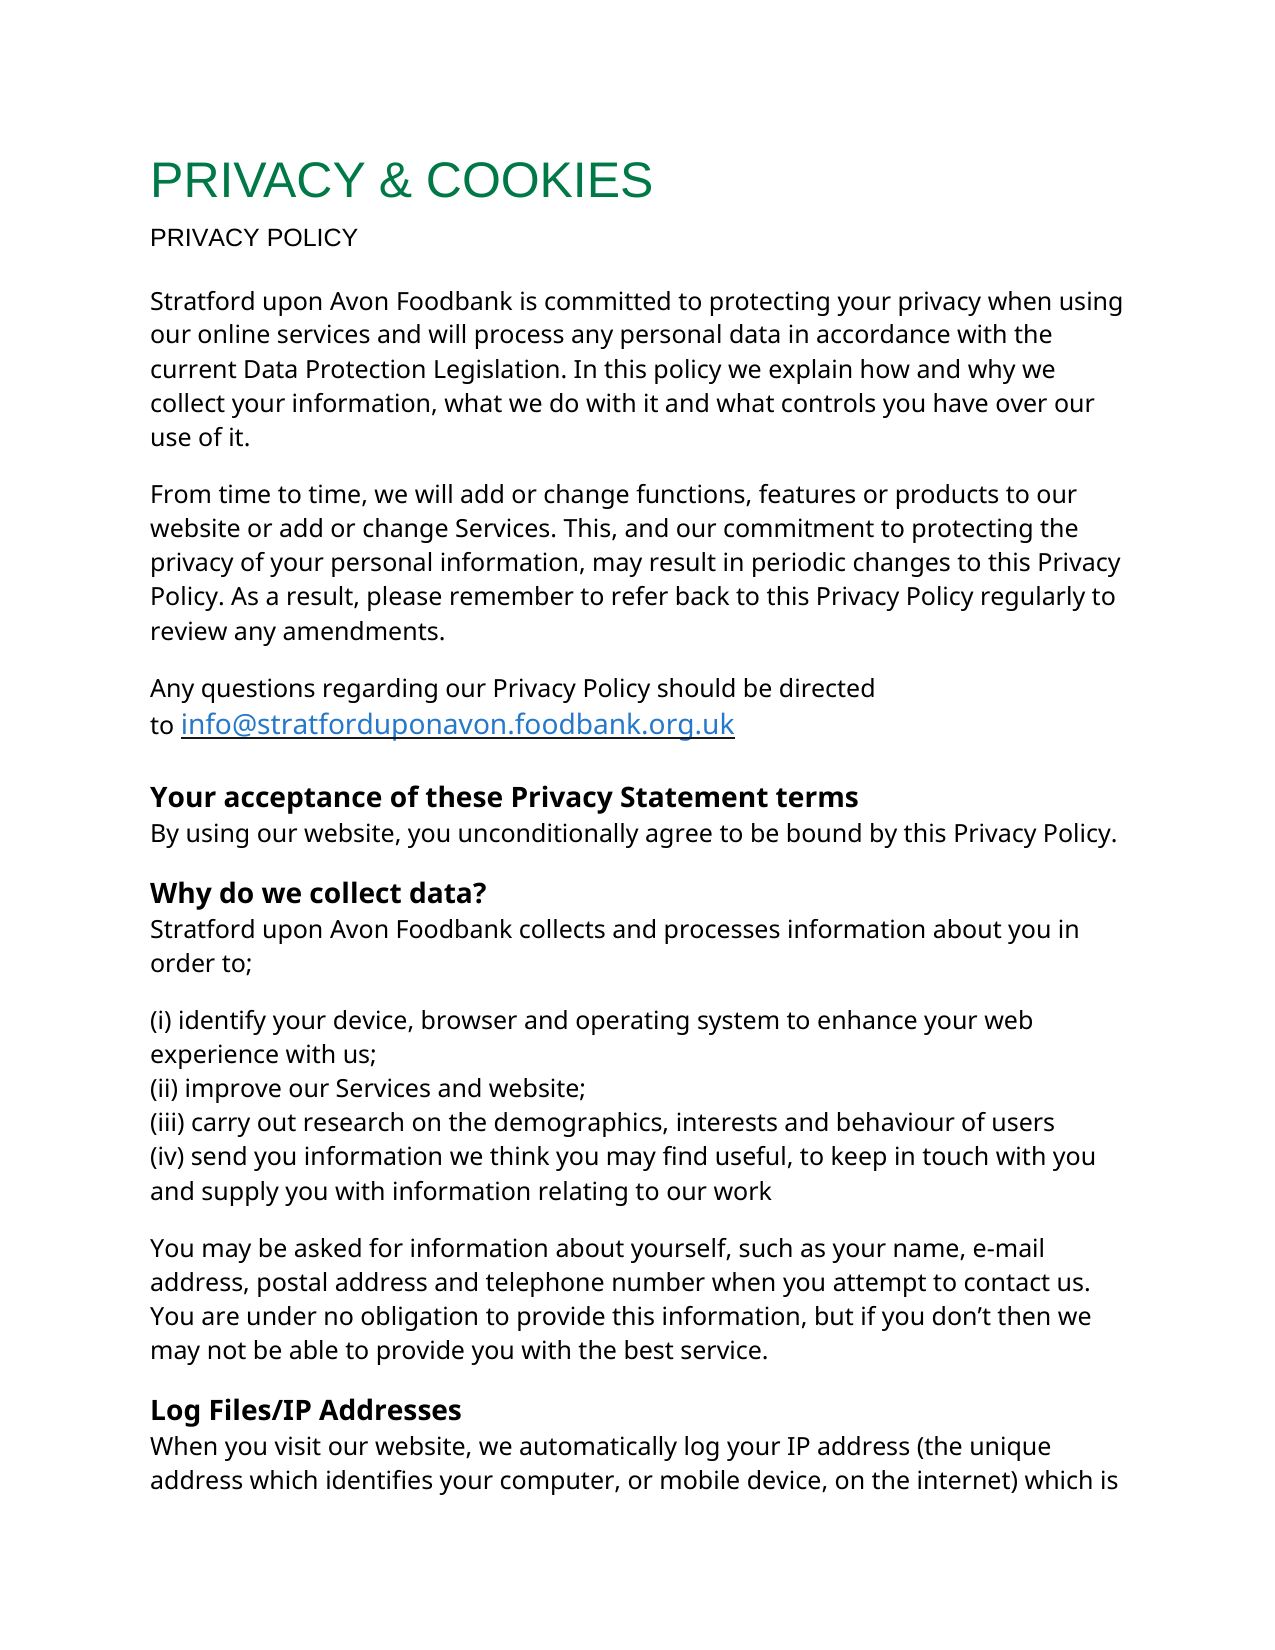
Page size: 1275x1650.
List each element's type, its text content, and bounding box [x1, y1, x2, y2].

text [150, 1429, 1125, 1497]
text Log Files/IP Addresses [150, 1390, 1125, 1429]
text From time to time, we will add or change functions, features or products to our website or add or change Services. This, and our commitment to protecting the privacy of your personal information, may result in periodic changes to this Privacy Policy. As a result, please remember to refer back to this Privacy Policy regularly to review any amendments. [150, 477, 1125, 647]
text By using our website, you unconditionally agree to be bound by this Privacy Policy. [150, 815, 1125, 849]
text Stratford upon Avon Foodbank is committed to protecting your privacy when using our online services and will process any personal data in accordance with the current Data Protection Legislation. In this policy we explain how and why we collect your information, what we do with it and what controls you have over our use of it. [150, 283, 1125, 453]
text PRIVACY & COOKIES [150, 150, 1125, 207]
text Any questions regarding our Privacy Policy should be directed to info@stratforduponavon.foodbank.org.uk [150, 671, 1125, 743]
text You may be asked for information about yourself, such as your name, e-mail address, postal address and telephone number when you attempt to contact us. You are under no obligation to provide this information, but if you don’t then we may not be able to provide you with the best service. [150, 1231, 1125, 1367]
text Why do we collect data? [150, 873, 1125, 911]
text (i) identify your device, browser and operating system to enhance your web experience with us; (ii) improve our Services and website; (iii) carry out research on the demographics, interests and behaviour of users (iv) send you information we think you may find useful, to keep in touch with you and supply you with information relating to our work [150, 1003, 1125, 1207]
text Stratford upon Avon Foodbank collects and processes information about you in order to; [150, 911, 1125, 979]
text Your acceptance of these Privacy Statement terms [150, 777, 1125, 815]
text PRIVACY POLICY [150, 223, 1125, 252]
